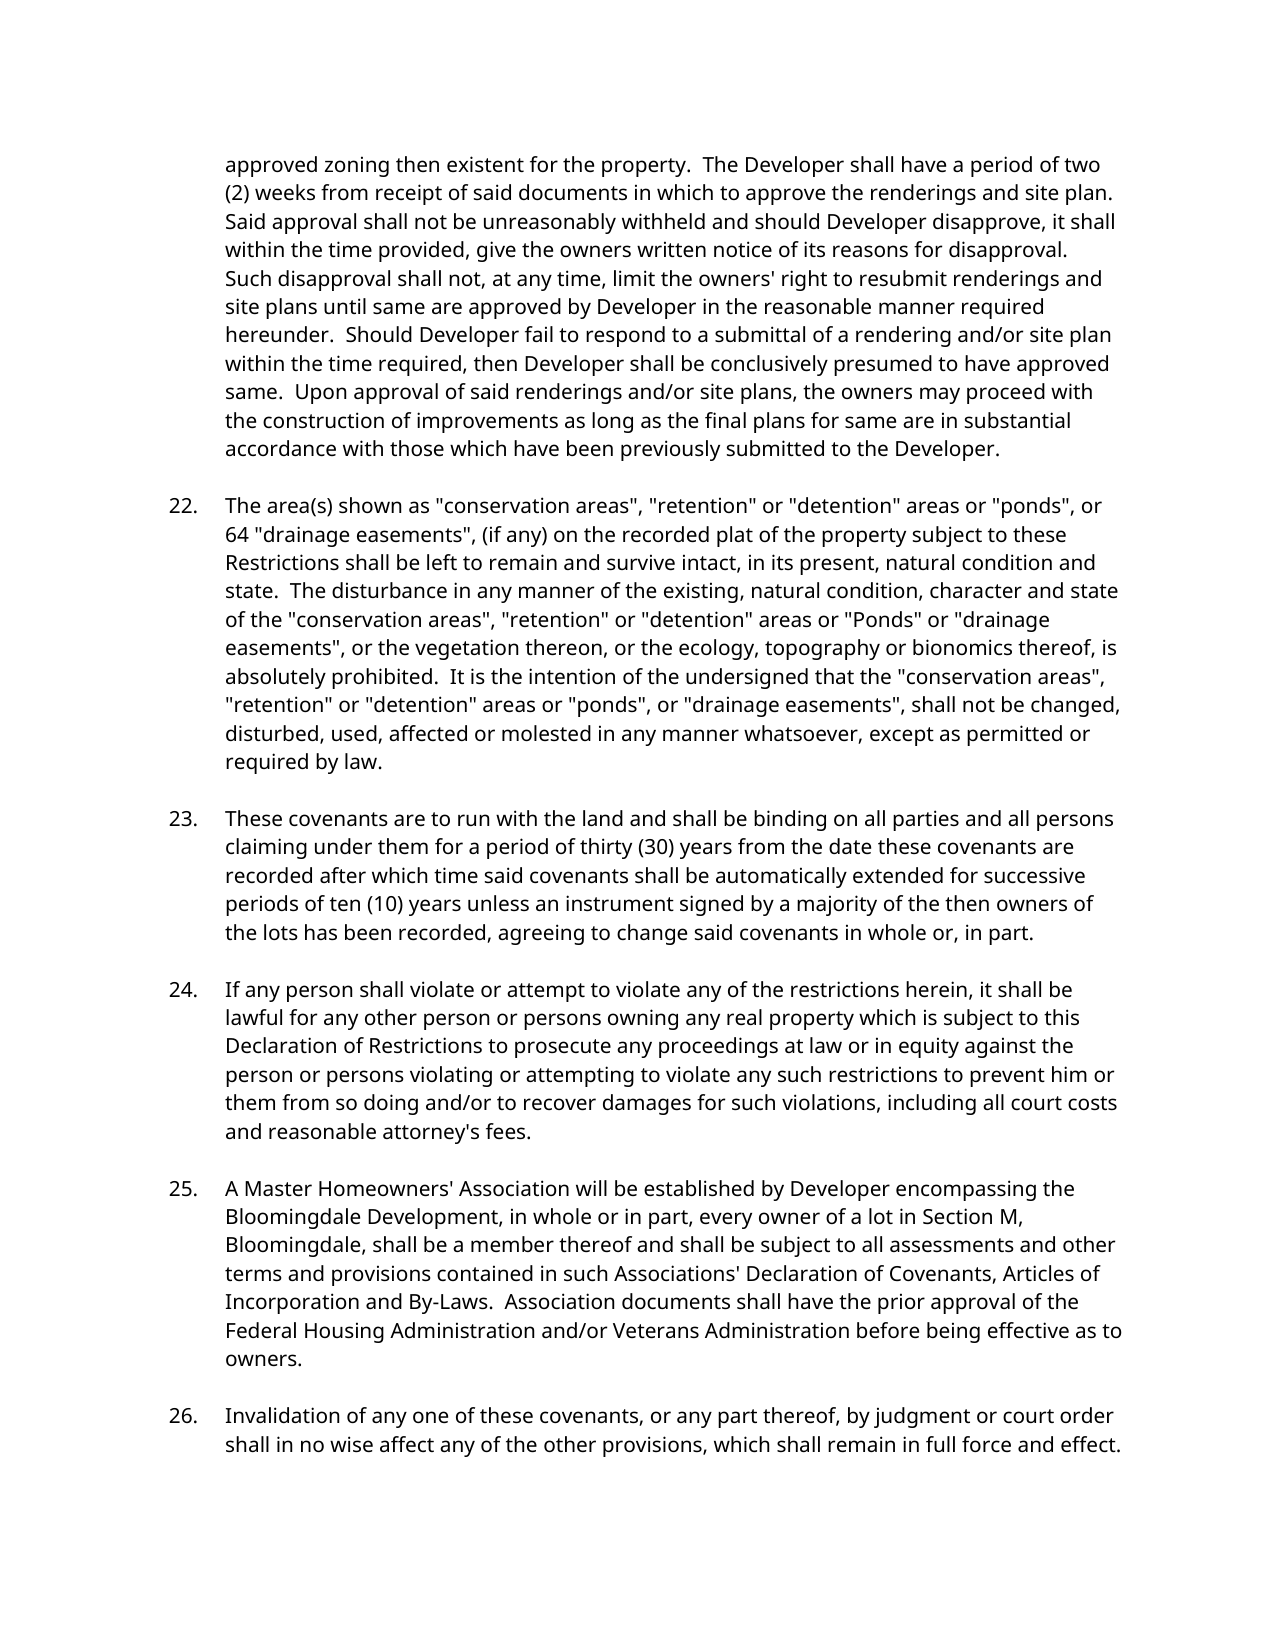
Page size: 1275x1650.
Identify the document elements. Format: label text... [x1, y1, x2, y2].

text 24. If any person shall violate or attempt to violate any of the restrictions herein, it shall be lawful for any other person or persons owning any real property which is subject to this Declaration of Restrictions to prosecute any proceedings at law or in equity against the person or persons violating or attempting to violate any such restrictions to prevent him or them from so doing and/or to recover damages for such violations, including all court costs and reasonable attorney's fees. [169, 975, 1125, 1145]
text 23. These covenants are to run with the land and shall be binding on all parties and all persons claiming under them for a period of thirty (30) years from the date these covenants are recorded after which time said covenants shall be automatically extended for successive periods of ten (10) years unless an instrument signed by a majority of the then owners of the lots has been recorded, agreeing to change said covenants in whole or, in part. [169, 804, 1125, 946]
text 22. The area(s) shown as "conservation areas", "retention" or "detention" areas or "ponds", or 64 "drainage easements", (if any) on the recorded plat of the property subject to these Restrictions shall be left to remain and survive intact, in its present, natural condition and state. The disturbance in any manner of the existing, natural condition, character and state of the "conservation areas", "retention" or "detention" areas or "Ponds" or "drainage easements", or the vegetation thereon, or the ecology, topography or bionomics thereof, is absolutely prohibited. It is the intention of the undersigned that the "conservation areas", "retention" or "detention" areas or "ponds", or "drainage easements", shall not be changed, disturbed, used, affected or molested in any manner whatsoever, except as permitted or required by law. [169, 491, 1125, 776]
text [169, 150, 1125, 463]
text 25. A Master Homeowners' Association will be established by Developer encompassing the Bloomingdale Development, in whole or in part, every owner of a lot in Section M, Bloomingdale, shall be a member thereof and shall be subject to all assessments and other terms and provisions contained in such Associations' Declaration of Covenants, Articles of Incorporation and By-Laws. Association documents shall have the prior approval of the Federal Housing Administration and/or Veterans Administration before being effective as to owners. [169, 1174, 1125, 1373]
text 26. Invalidation of any one of these covenants, or any part thereof, by judgment or court order shall in no wise affect any of the other provisions, which shall remain in full force and effect. [169, 1401, 1125, 1458]
